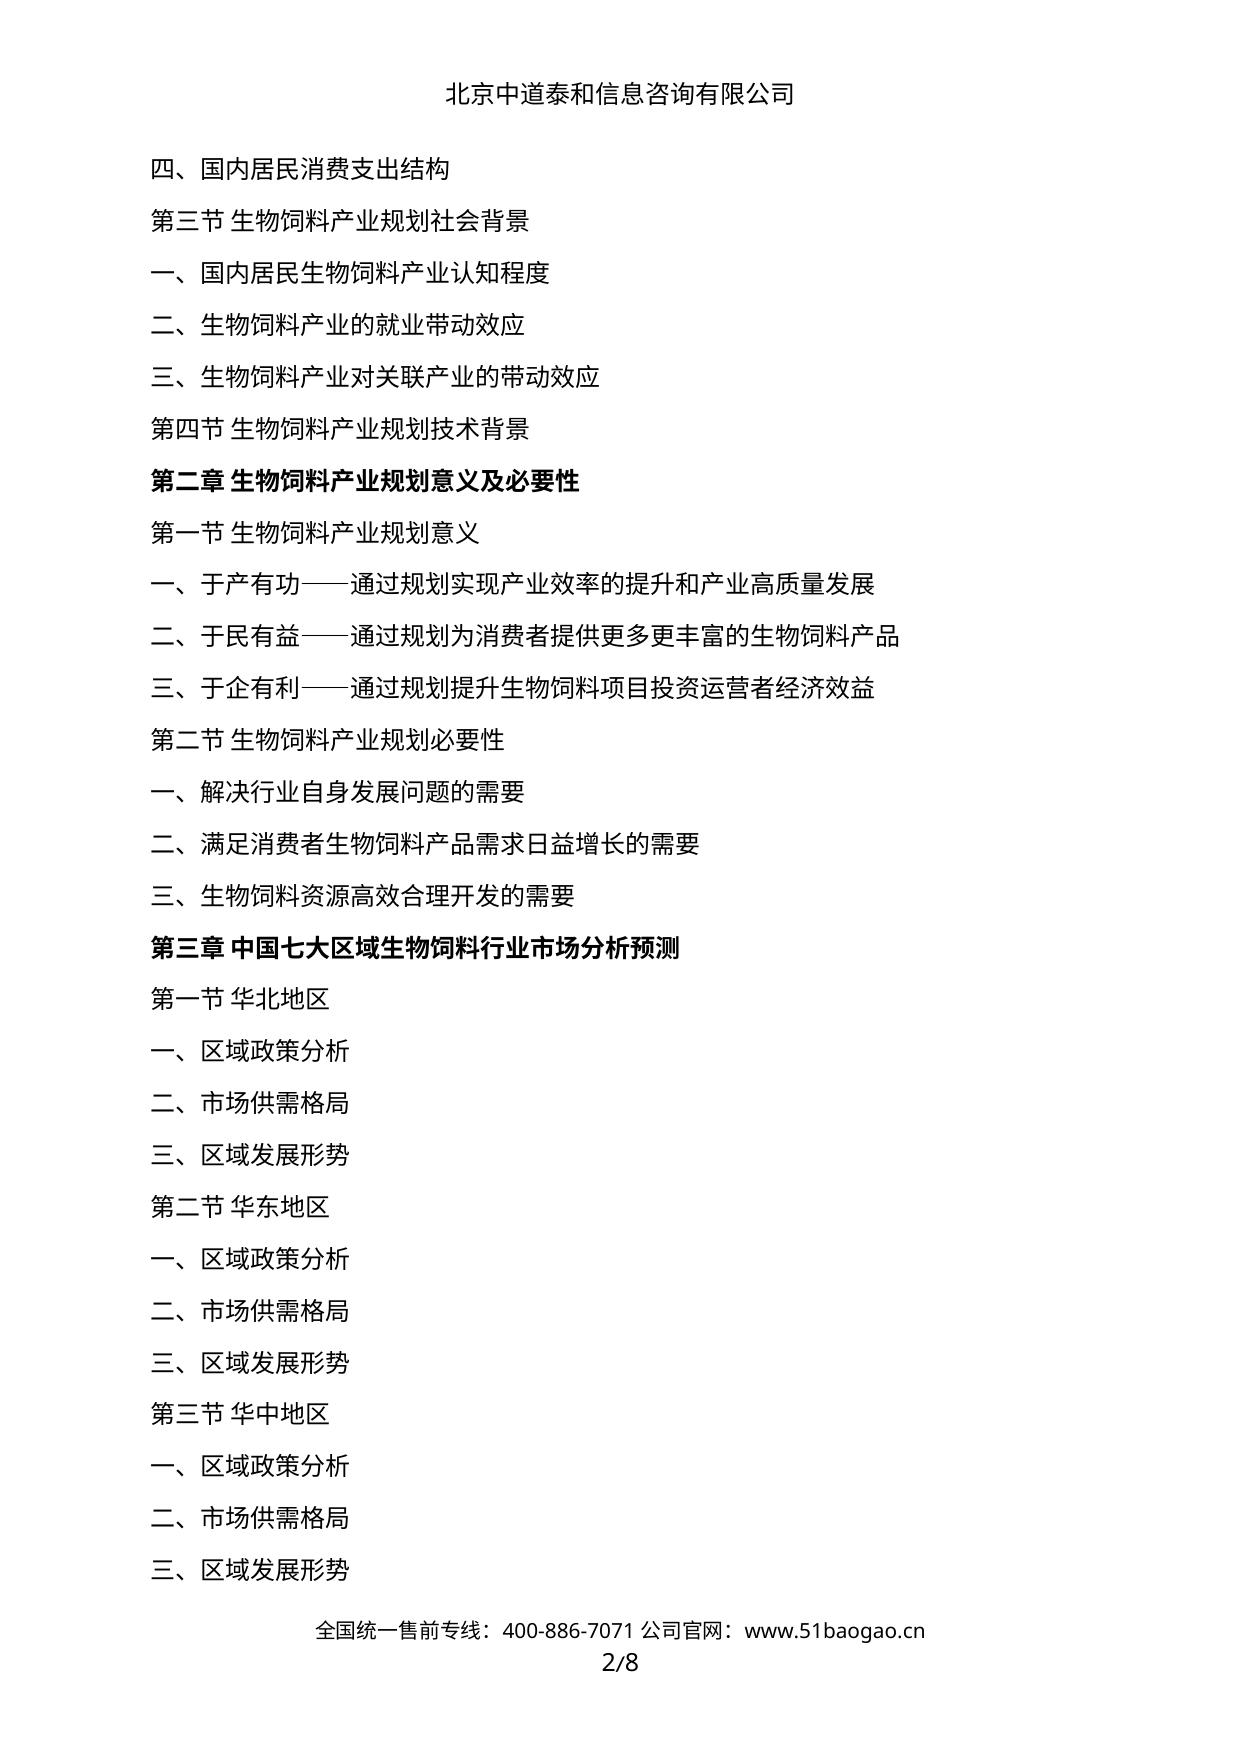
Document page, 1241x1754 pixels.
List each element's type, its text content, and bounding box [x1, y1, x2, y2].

text 一、国内居民生物饲料产业认知程度 [150, 254, 1090, 290]
text 一、解决行业自身发展问题的需要 [150, 772, 1090, 809]
text 二、满足消费者生物饲料产品需求日益增长的需要 [150, 824, 1090, 861]
text 一、区域政策分析 [150, 1447, 1090, 1483]
text 二、市场供需格局 [150, 1499, 1090, 1535]
text 第三节 华中地区 [150, 1395, 1090, 1431]
text 二、市场供需格局 [150, 1291, 1090, 1327]
text 第二节 华东地区 [150, 1187, 1090, 1224]
text 一、于产有功——通过规划实现产业效率的提升和产业高质量发展 [150, 565, 1090, 601]
text 三、生物饲料产业对关联产业的带动效应 [150, 357, 1090, 394]
text 三、区域发展形势 [150, 1343, 1090, 1379]
text 第二节 生物饲料产业规划必要性 [150, 721, 1090, 757]
text 第一节 华北地区 [150, 980, 1090, 1016]
text 三、生物饲料资源高效合理开发的需要 [150, 876, 1090, 912]
text 二、市场供需格局 [150, 1084, 1090, 1120]
text 第二章 生物饲料产业规划意义及必要性 [150, 461, 1090, 497]
text 第三章 中国七大区域生物饲料行业市场分析预测 [150, 928, 1090, 964]
text 一、区域政策分析 [150, 1032, 1090, 1068]
text 第四节 生物饲料产业规划技术背景 [150, 409, 1090, 446]
text 四、国内居民消费支出结构 [150, 150, 1090, 186]
text 三、区域发展形势 [150, 1551, 1090, 1587]
text 三、区域发展形势 [150, 1136, 1090, 1172]
text 一、区域政策分析 [150, 1239, 1090, 1276]
text 二、于民有益——通过规划为消费者提供更多更丰富的生物饲料产品 [150, 617, 1090, 653]
text 二、生物饲料产业的就业带动效应 [150, 306, 1090, 342]
text 第三节 生物饲料产业规划社会背景 [150, 202, 1090, 238]
text 第一节 生物饲料产业规划意义 [150, 513, 1090, 549]
text 三、于企有利——通过规划提升生物饲料项目投资运营者经济效益 [150, 669, 1090, 705]
